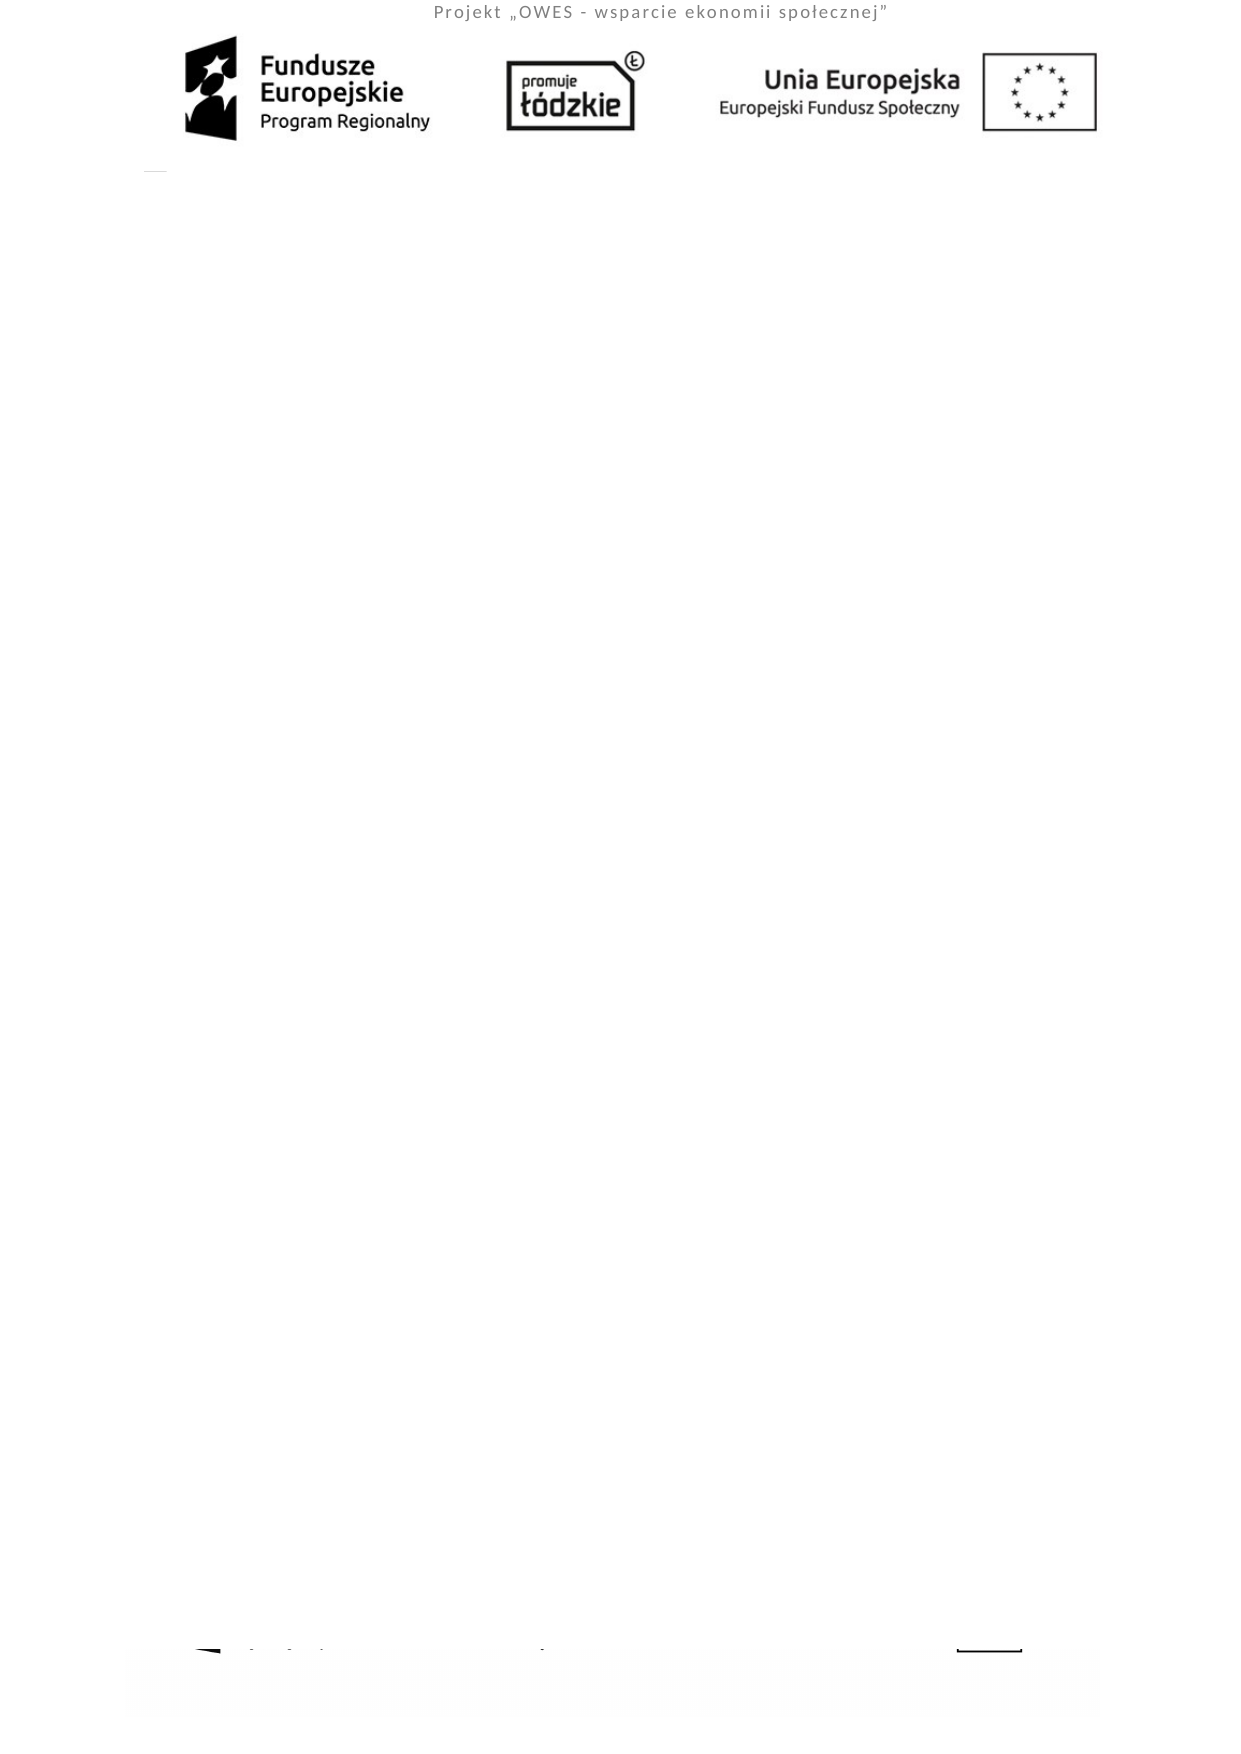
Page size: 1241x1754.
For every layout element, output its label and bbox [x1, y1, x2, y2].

picture [125, 1649, 1100, 1717]
picture [166, 0, 1112, 180]
